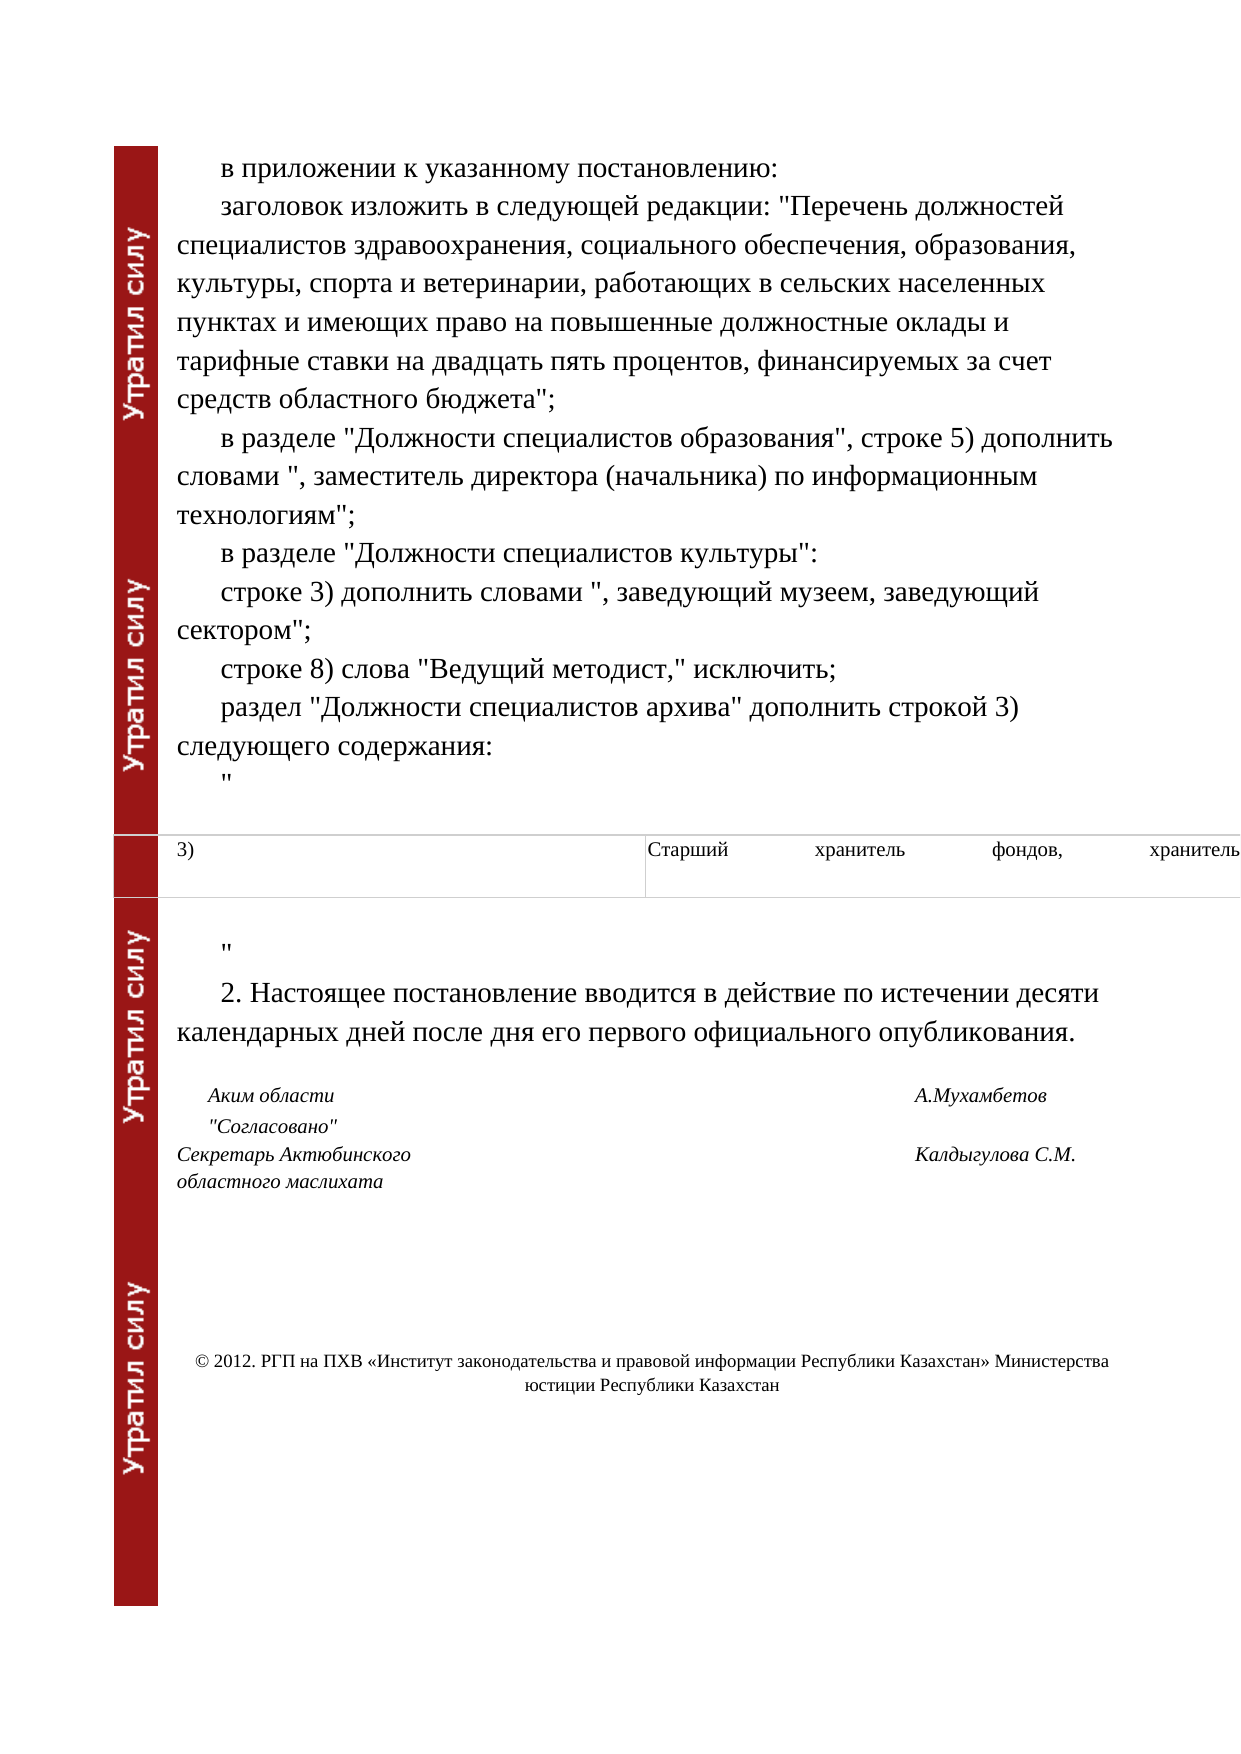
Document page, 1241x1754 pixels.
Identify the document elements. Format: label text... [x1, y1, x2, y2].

table_cell Калдыгулова С.М. [914, 1112, 1240, 1198]
picture [114, 146, 158, 150]
text © 2012. РГП на ПХВ «Институт законодательства и правовой информации Республики Казахстан» Министерства юстиции Республики Казахстан [112, 1349, 1128, 1396]
picture [114, 1396, 158, 1606]
picture [114, 830, 158, 834]
table_cell "Согласовано" Секретарь Актюбинского областного маслихата [101, 1112, 913, 1198]
table_header Аким области [101, 1081, 913, 1112]
table_header 3) [114, 836, 645, 897]
picture [114, 1077, 158, 1081]
text " 2. Настоящее постановление вводится в действие по истечении десяти календарных дней после дня его первого официального опубликования. [112, 898, 1128, 1077]
picture [114, 1198, 158, 1349]
table_header Старший хранитель фондов, хранитель фондов [646, 836, 1240, 897]
table_header А.Мухамбетов [914, 1081, 1240, 1112]
